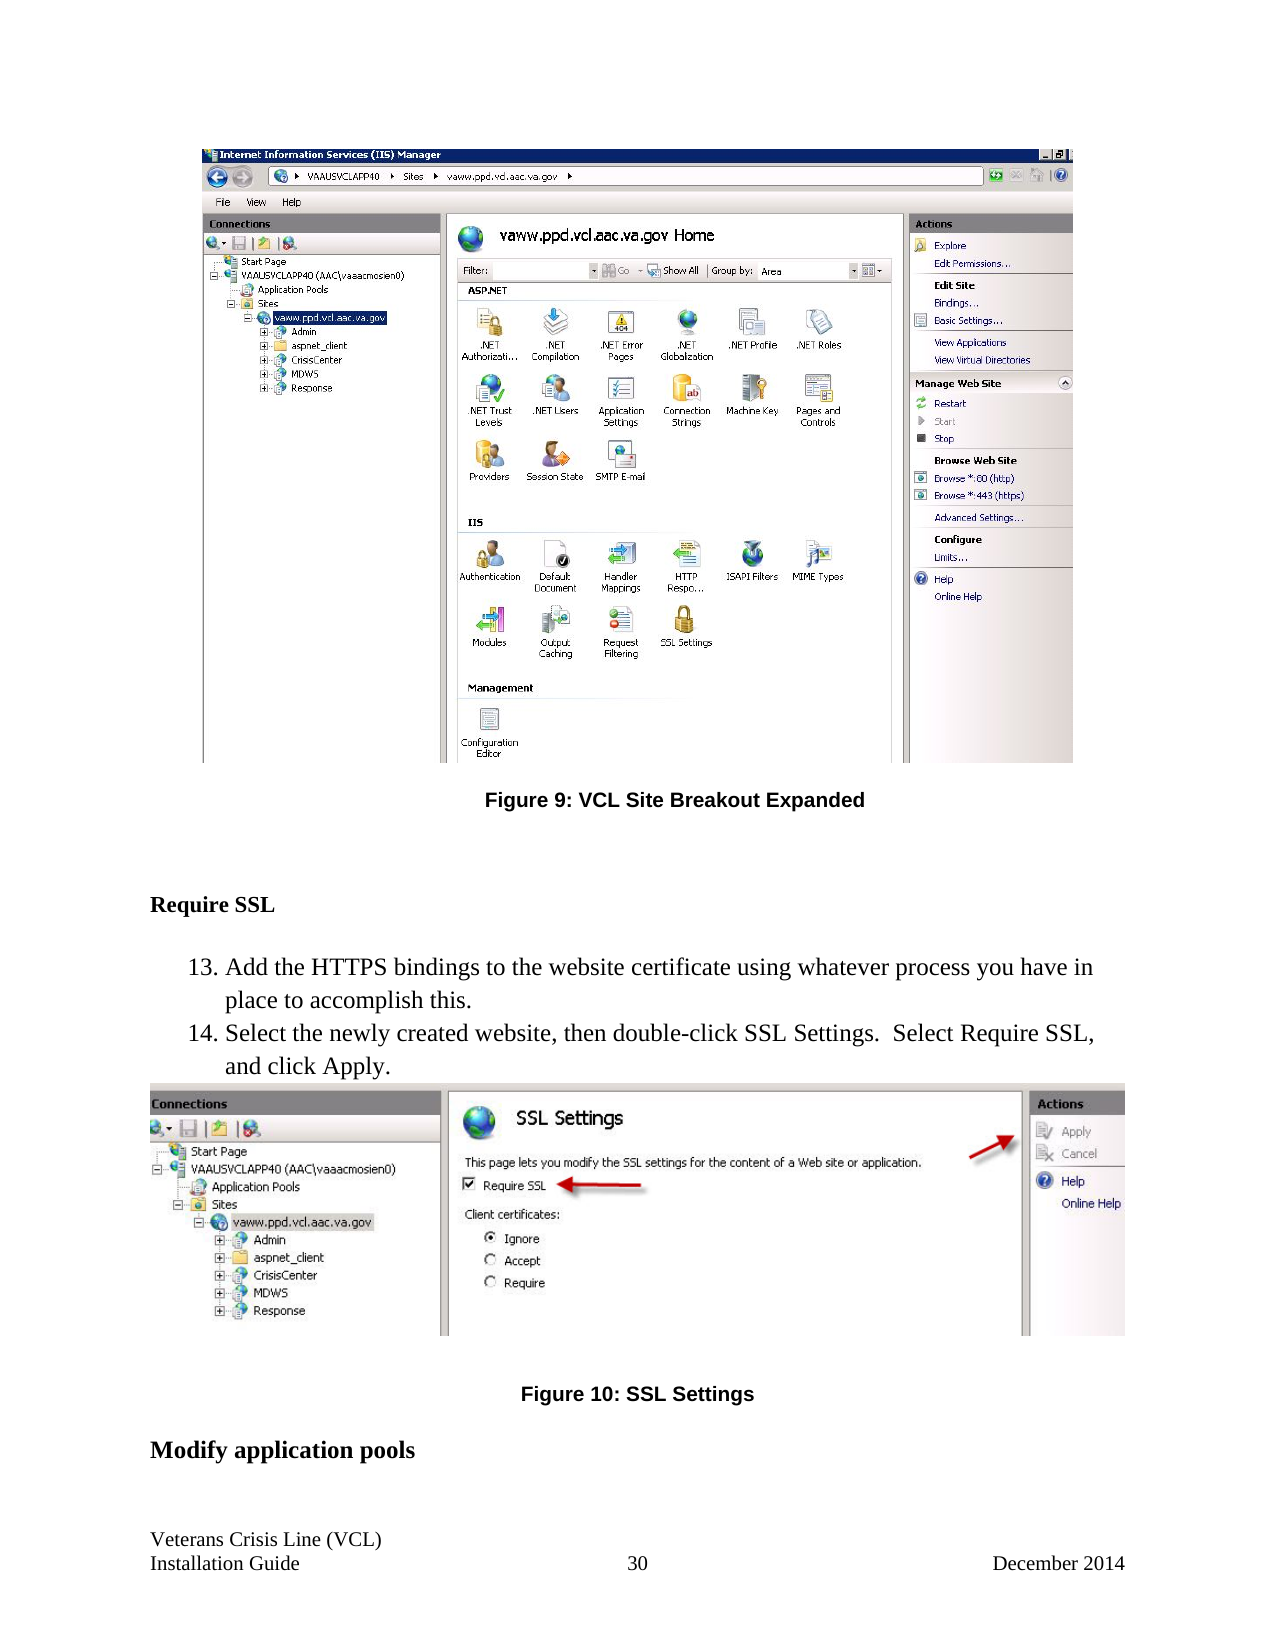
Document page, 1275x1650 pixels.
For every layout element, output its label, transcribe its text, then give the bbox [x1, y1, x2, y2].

text Figure 10: SSL Settings [150, 1381, 1125, 1405]
list Add the HTTPS bindings to the website certificate using whatever process you have in place to accomplish this. [187, 952, 1125, 1014]
picture [202, 149, 1073, 763]
list Modify application pools [150, 1436, 1125, 1464]
list Select the newly created website, then double-click SSL Settings. Select Require SSL, and click Apply. [187, 1018, 1125, 1080]
picture [150, 1083, 1125, 1336]
text Figure 9: VCL Site Breakout Expanded [150, 788, 1125, 812]
list Require SSL [150, 891, 1125, 918]
